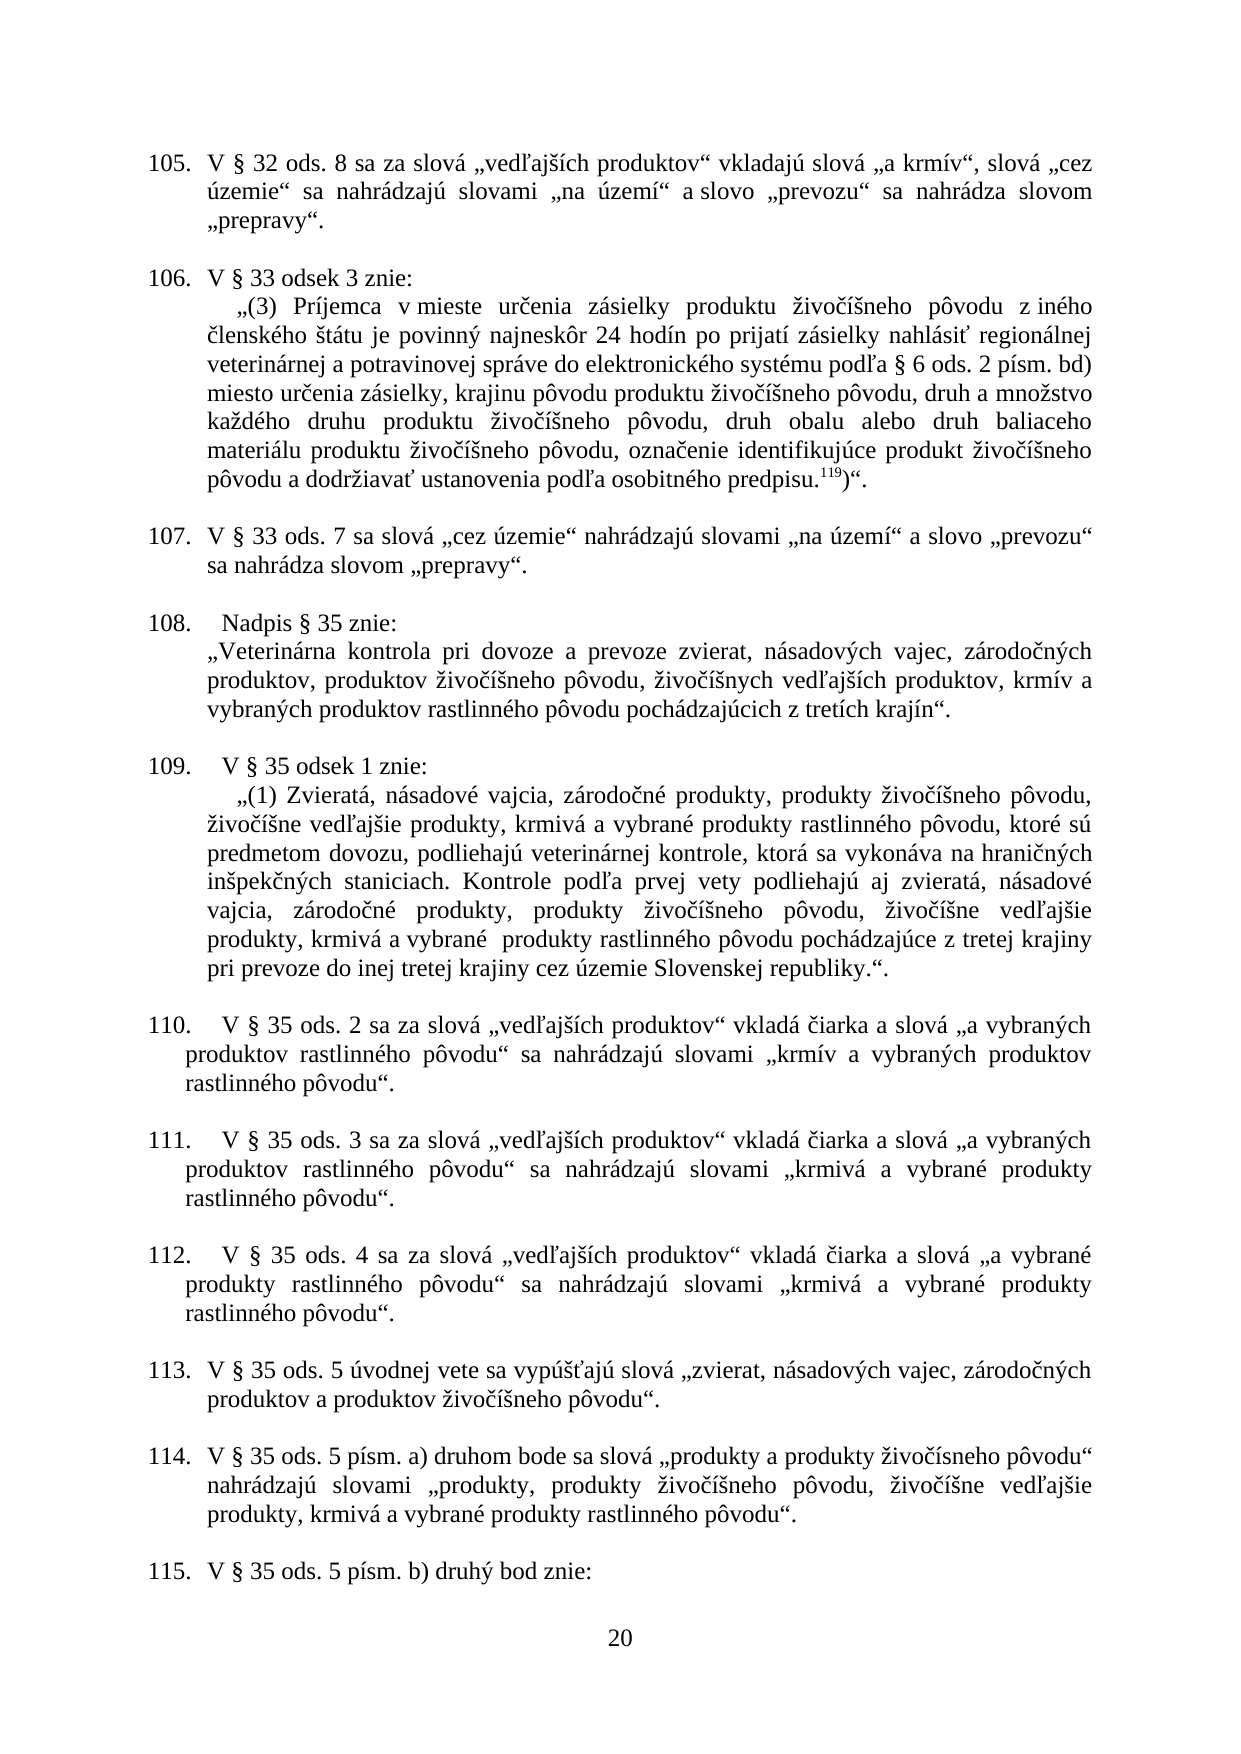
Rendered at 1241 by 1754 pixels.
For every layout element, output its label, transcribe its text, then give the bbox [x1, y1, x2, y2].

list V § 35 ods. 5 úvodnej vete sa vypúšťajú slová „zvierat, násadových vajec, zárodočných produktov a produktov živočíšneho pôvodu“. [148, 1355, 1092, 1413]
list V § 35 ods. 4 sa za slová „vedľajších produktov“ vkladá čiarka a slová „a vybrané produkty rastlinného pôvodu“ sa nahrádzajú slovami „krmivá a vybrané produkty rastlinného pôvodu“. [148, 1240, 1092, 1326]
text „(3) Príjemca v mieste určenia zásielky produktu živočíšneho pôvodu z iného členského štátu je povinný najneskôr 24 hodín po prijatí zásielky nahlásiť regionálnej veterinárnej a potravinovej správe do elektronického systému podľa § 6 ods. 2 písm. bd) miesto určenia zásielky, krajinu pôvodu produktu živočíšneho pôvodu, druh a množstvo každého druhu produktu živočíšneho pôvodu, druh obalu alebo druh baliaceho materiálu produktu živočíšneho pôvodu, označenie identifikujúce produkt živočíšneho pôvodu a dodržiavať ustanovenia podľa osobitného predpisu.119)“. [207, 291, 1092, 493]
list V § 35 ods. 2 sa za slová „vedľajších produktov“ vkladá čiarka a slová „a vybraných produktov rastlinného pôvodu“ sa nahrádzajú slovami „krmív a vybraných produktov rastlinného pôvodu“. [148, 1010, 1092, 1096]
list V § 32 ods. 8 sa za slová „vedľajších produktov“ vkladajú slová „a krmív“, slová „cez územie“ sa nahrádzajú slovami „na území“ a slovo „prevozu“ sa nahrádza slovom „prepravy“. [148, 148, 1092, 234]
list V § 33 ods. 7 sa slová „cez územie“ nahrádzajú slovami „na území“ a slovo „prevozu“ sa nahrádza slovom „prepravy“. [148, 521, 1092, 579]
list V § 33 odsek 3 znie: [148, 263, 1092, 291]
list V § 35 ods. 5 písm. a) druhom bode sa slová „produkty a produkty živočísneho pôvodu“ nahrádzajú slovami „produkty, produkty živočíšneho pôvodu, živočíšne vedľajšie produkty, krmivá a vybrané produkty rastlinného pôvodu“. [148, 1441, 1092, 1528]
list „Veterinárna kontrola pri dovoze a prevoze zvierat, násadových vajec, zárodočných produktov, produktov živočíšneho pôvodu, živočíšnych vedľajších produktov, krmív a vybraných produktov rastlinného pôvodu pochádzajúcich z tretích krajín“. [207, 636, 1092, 723]
list V § 35 ods. 3 sa za slová „vedľajších produktov“ vkladá čiarka a slová „a vybraných produktov rastlinného pôvodu“ sa nahrádzajú slovami „krmivá a vybrané produkty rastlinného pôvodu“. [148, 1125, 1092, 1211]
list V § 35 odsek 1 znie: [148, 751, 1092, 780]
list V § 35 ods. 5 písm. b) druhý bod znie: [148, 1556, 1092, 1585]
text „(1) Zvieratá, násadové vajcia, zárodočné produkty, produkty živočíšneho pôvodu, živočíšne vedľajšie produkty, krmivá a vybrané produkty rastlinného pôvodu, ktoré sú predmetom dovozu, podliehajú veterinárnej kontrole, ktorá sa vykonáva na hraničných inšpekčných staniciach. Kontrole podľa prvej vety podliehajú aj zvieratá, násadové vajcia, zárodočné produkty, produkty živočíšneho pôvodu, živočíšne vedľajšie produkty, krmivá a vybrané produkty rastlinného pôvodu pochádzajúce z tretej krajiny pri prevoze do inej tretej krajiny cez územie Slovenskej republiky.“. [207, 780, 1092, 981]
list Nadpis § 35 znie: [148, 608, 1092, 636]
